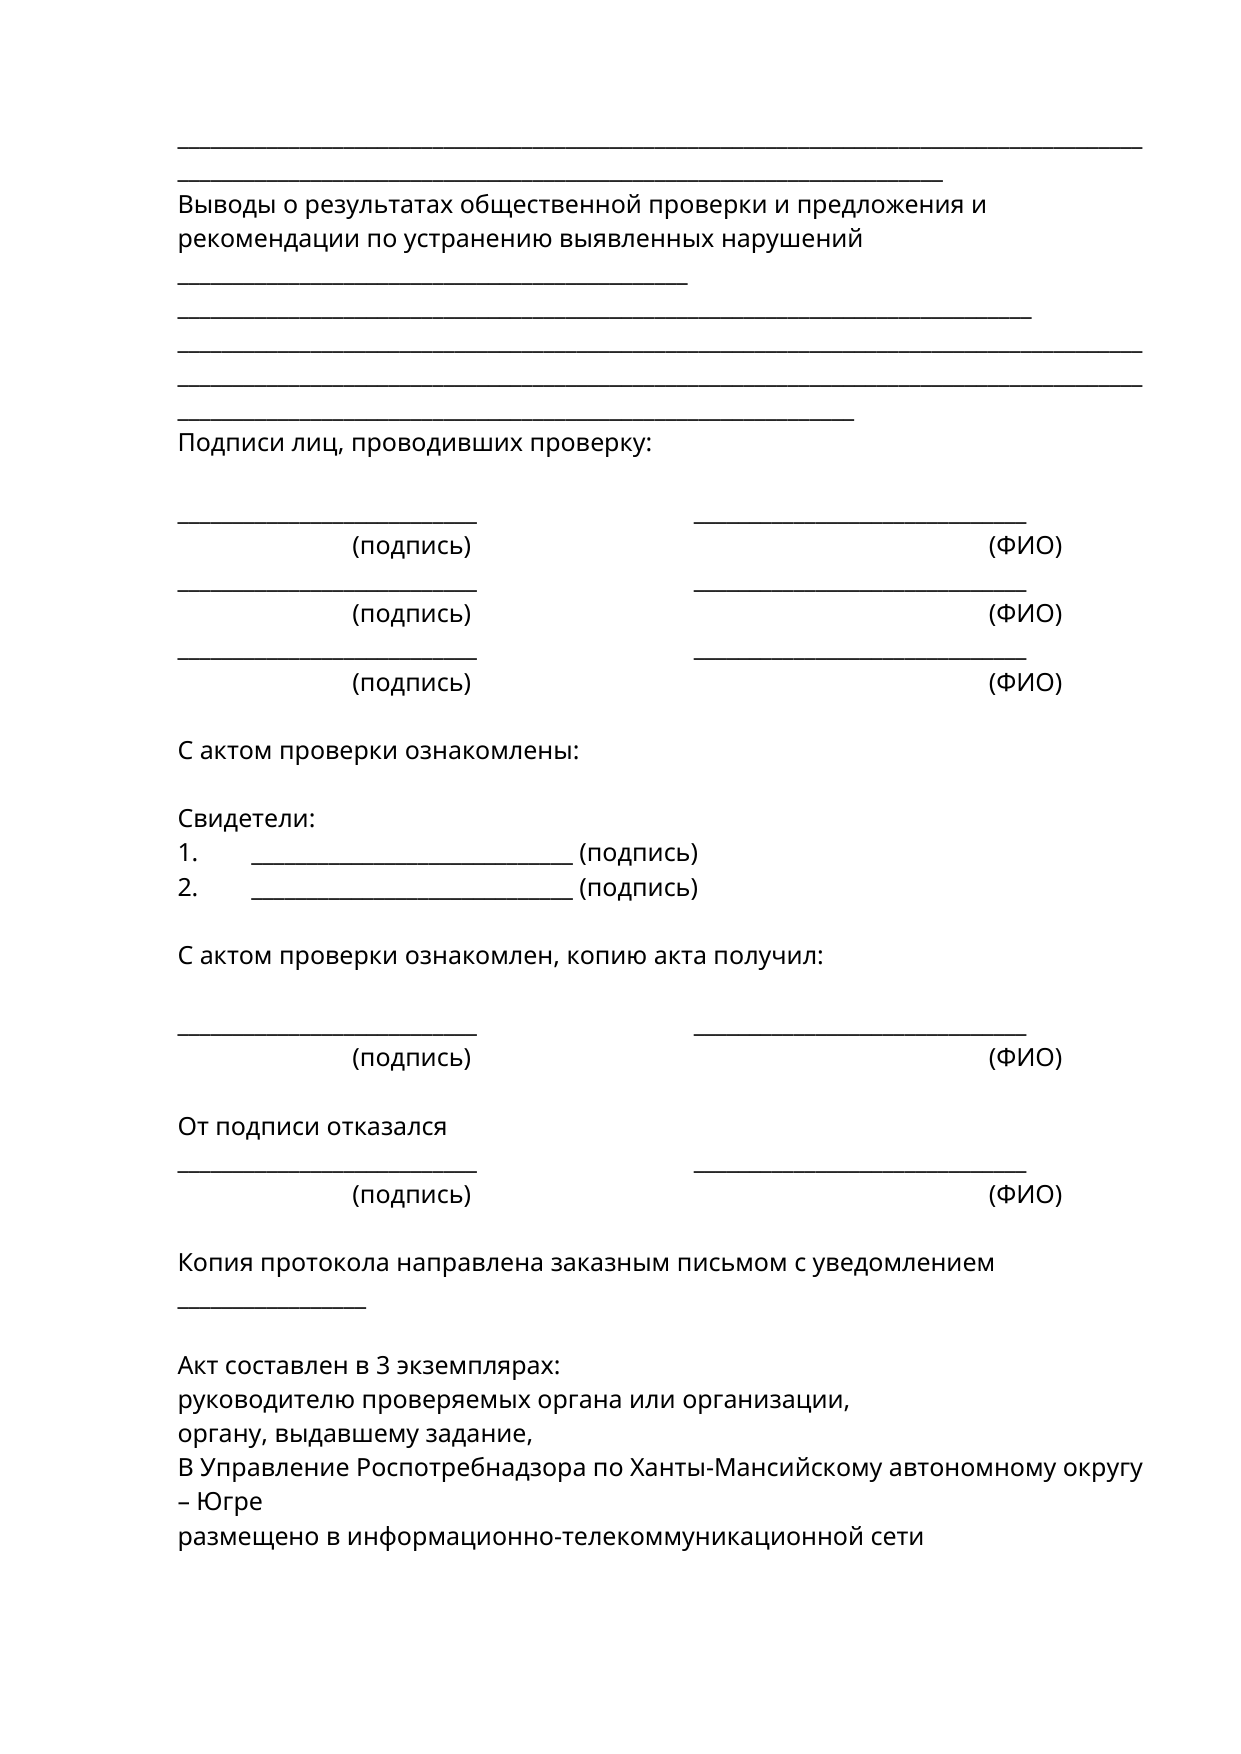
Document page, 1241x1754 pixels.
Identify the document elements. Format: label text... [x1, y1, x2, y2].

text ___________________________ ______________________________ [177, 562, 1152, 596]
text ___________________________ ______________________________ [177, 630, 1152, 664]
text руководителю проверяемых органа или организации, [177, 1382, 1152, 1416]
text Свидетели: [177, 801, 1152, 835]
text 2. _____________________________ (подпись) [177, 869, 1152, 903]
text (подпись) (ФИО) [177, 664, 1152, 698]
text ____________________________________________________________________________________________________________________________________________________________ [177, 118, 1152, 186]
text В Управление Роспотребнадзора по Ханты-Мансийскому автономному округу – Югре [177, 1450, 1152, 1518]
text Копия протокола направлена заказным письмом с уведомлением _________________ [177, 1245, 1152, 1313]
text Подписи лиц, проводивших проверку: [177, 425, 1152, 459]
text ________________________________________________________________________________________________________________________________________________________________________________________________________________________________________________________________________________________________________________________ [177, 289, 1152, 425]
text ___________________________ ______________________________ [177, 1006, 1152, 1040]
text (подпись) (ФИО) [177, 527, 1152, 562]
text размещено в информационно-телекоммуникационной сети [177, 1518, 1152, 1552]
text органу, выдавшему задание, [177, 1416, 1152, 1450]
text (подпись) (ФИО) [177, 596, 1152, 630]
text ___________________________ ______________________________ [177, 493, 1152, 527]
text (подпись) (ФИО) [177, 1177, 1152, 1211]
text Выводы о результатах общественной проверки и предложения и рекомендации по устранению выявленных нарушений ______________________________________________ [177, 186, 1152, 288]
text 1. _____________________________ (подпись) [177, 835, 1152, 869]
text Акт составлен в 3 экземплярах: [177, 1347, 1152, 1381]
text С актом проверки ознакомлен, копию акта получил: [177, 937, 1152, 972]
text С актом проверки ознакомлены: [177, 732, 1152, 767]
text (подпись) (ФИО) [177, 1040, 1152, 1074]
text ___________________________ ______________________________ [177, 1142, 1152, 1177]
text От подписи отказался [177, 1108, 1152, 1142]
